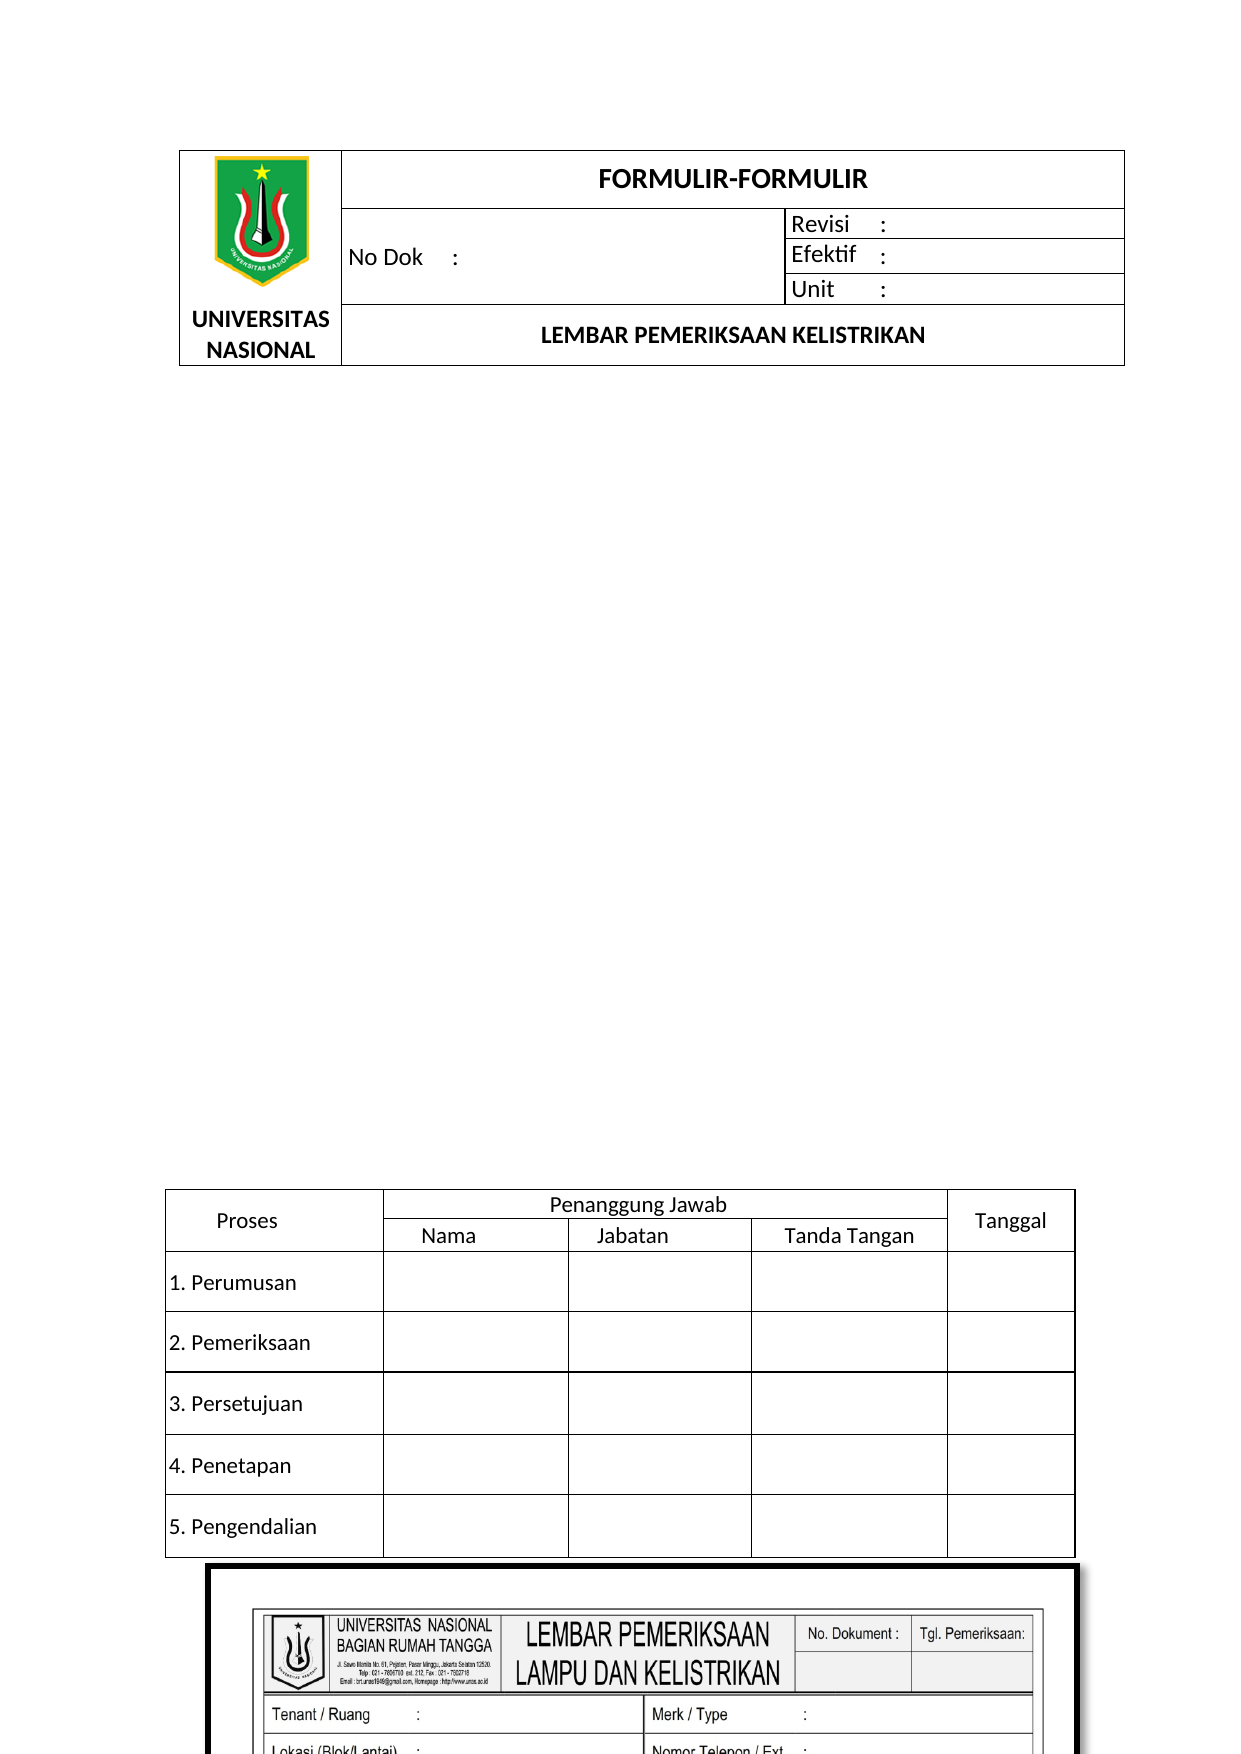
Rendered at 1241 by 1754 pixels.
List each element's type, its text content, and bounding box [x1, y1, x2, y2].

table_cell [948, 1312, 1074, 1371]
table_cell [569, 1373, 751, 1434]
table_cell [569, 1312, 751, 1371]
table_header Penanggung Jawab [384, 1190, 947, 1218]
table_cell [569, 1435, 751, 1494]
table_cell Tanda Tangan [752, 1219, 947, 1251]
table_cell Nama [384, 1219, 568, 1251]
table_cell Jabatan [569, 1219, 751, 1251]
table_header Tanggal [948, 1190, 1074, 1251]
table_cell Pengendalian [166, 1495, 383, 1557]
table_cell [752, 1312, 947, 1371]
table_cell [948, 1252, 1074, 1311]
table_cell [948, 1435, 1074, 1494]
table_cell [384, 1435, 568, 1494]
table_cell [384, 1495, 568, 1557]
table_cell Persetujuan [166, 1373, 383, 1434]
picture [211, 1569, 1074, 1754]
picture [214, 156, 309, 287]
table_cell [569, 1495, 751, 1557]
table_cell [384, 1312, 568, 1371]
table_cell [384, 1373, 568, 1434]
table_cell [948, 1373, 1074, 1434]
table_cell [384, 1252, 568, 1311]
table_cell [752, 1252, 947, 1311]
table_cell [752, 1495, 947, 1557]
table_header Proses [166, 1190, 383, 1251]
table_cell Pemeriksaan [166, 1312, 383, 1371]
table_cell [948, 1495, 1074, 1557]
table_cell Penetapan [166, 1435, 383, 1494]
table_cell [752, 1373, 947, 1434]
table_cell [569, 1252, 751, 1311]
table_cell Perumusan [166, 1252, 383, 1311]
table_cell [752, 1435, 947, 1494]
